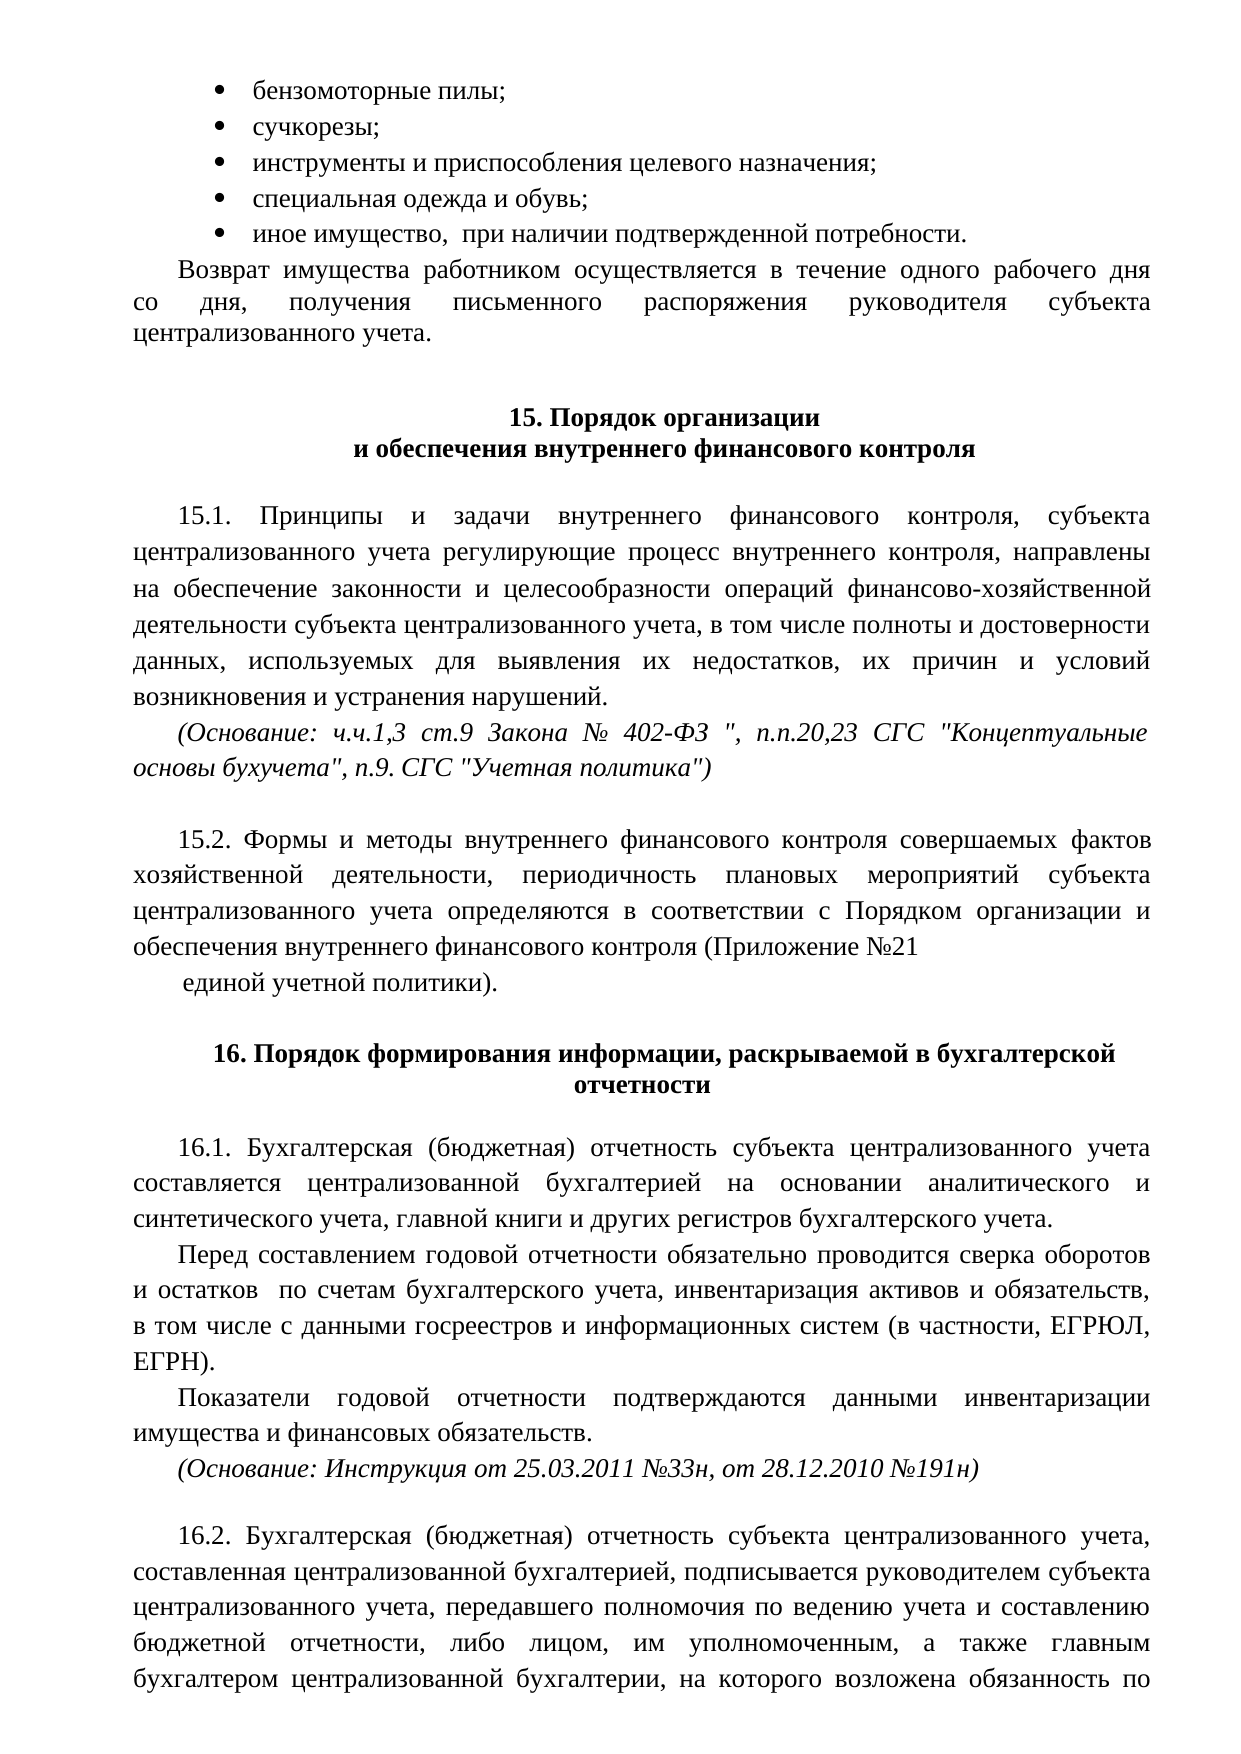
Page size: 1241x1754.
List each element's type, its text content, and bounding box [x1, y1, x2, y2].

text 15.2. Формы и методы внутреннего финансового контроля совершаемых фактов хозяйственной деятельности, периодичность плановых мероприятий субъекта централизованного учета определяются в соответствии с Порядком организации и обеспечения внутреннего финансового контроля (Приложение №21 [133, 823, 1152, 961]
text Перед составлением годовой отчетности обязательно проводится сверка оборотов и остатков по счетам бухгалтерского учета, инвентаризация активов и обязательств, в том числе с данными госреестров и информационных систем (в частности, ЕГРЮЛ, ЕГРН). [133, 1238, 1152, 1376]
text (Основание: ч.ч.1,3 ст.9 Закона № 402-ФЗ ", п.п.20,23 СГС "Концептуальные основы бухучета", п.9. СГС "Учетная политика") [133, 716, 1152, 782]
text (Основание: Инструкция от 25.03.2011 №33н, от 28.12.2010 №191н) [133, 1452, 1152, 1483]
list специальная одежда и обувь; [215, 182, 1152, 213]
text Показатели годовой отчетности подтверждаются данными инвентаризации имущества и финансовых обязательств. [133, 1381, 1152, 1448]
text и обеспечения внутреннего финансового контроля [133, 432, 1152, 463]
text 15. Порядок организации [133, 401, 1152, 432]
text 16.1. Бухгалтерская (бюджетная) отчетность субъекта централизованного учета составляется централизованной бухгалтерией на основании аналитического и синтетического учета, главной книги и других регистров бухгалтерского учета. [133, 1131, 1152, 1233]
list иное имущество, при наличии подтвержденной потребности. [215, 218, 1152, 249]
list сучкорезы; [215, 110, 1152, 141]
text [133, 1519, 1152, 1693]
text 16. Порядок формирования информации, раскрываемой в бухгалтерской отчетности [133, 1037, 1152, 1099]
text единой учетной политики). [133, 966, 1152, 997]
list инструменты и приспособления целевого назначения; [215, 146, 1152, 177]
text Возврат имущества работником осуществляется в течение одного рабочего дня со дня, получения письменного распоряжения руководителя субъекта централизованного учета. [133, 253, 1152, 347]
text 15.1. Принципы и задачи внутреннего финансового контроля, субъекта централизованного учета регулирующие процесс внутреннего контроля, направлены на обеспечение законности и целесообразности операций финансово-хозяйственной деятельности субъекта централизованного учета, в том числе полноты и достоверности данных, используемых для выявления их недостатков, их причин и условий возникновения и устранения нарушений. [133, 499, 1152, 711]
list бензомоторные пилы; [215, 74, 1152, 105]
